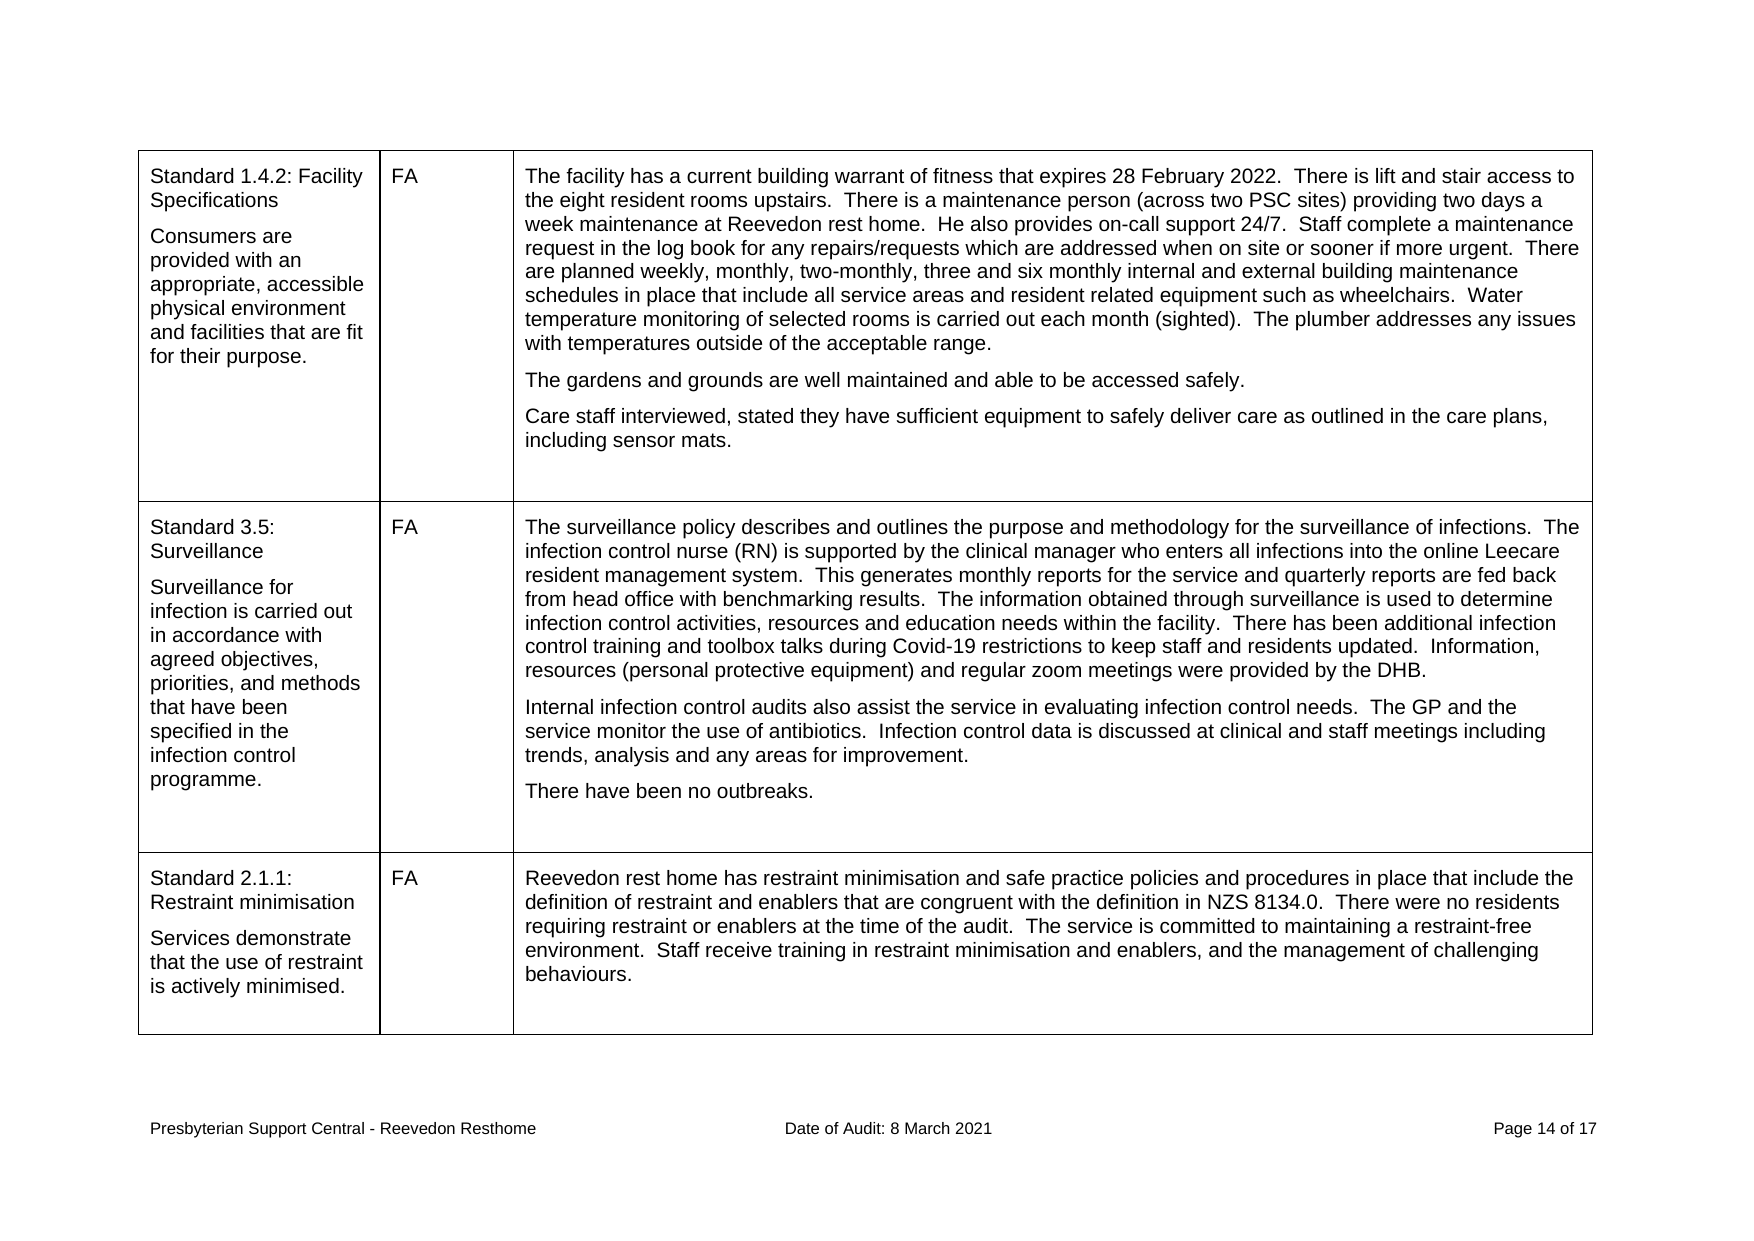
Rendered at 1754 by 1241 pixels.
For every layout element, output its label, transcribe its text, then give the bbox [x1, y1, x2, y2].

table_cell Standard 2.1.1: Restraint minimisation Services demonstrate that the use of restraint is actively minimised. [139, 853, 379, 1034]
table_cell FA [381, 853, 513, 1034]
table_cell Standard 1.4.2: Facility Specifications Consumers are provided with an appropriate, accessible physical environment and facilities that are fit for their purpose. [139, 151, 379, 501]
table_cell FA [381, 502, 513, 852]
table_cell The facility has a current building warrant of fitness that expires 28 February 2022. There is lift and stair access to the eight resident rooms upstairs. There is a maintenance person (across two PSC sites) providing two days a week maintenance at Reevedon rest home. He also provides on-call support 24/7. Staff complete a maintenance request in the log book for any repairs/requests which are addressed when on site or sooner if more urgent. There are planned weekly, monthly, two-monthly, three and six monthly internal and external building maintenance schedules in place that include all service areas and resident related equipment such as wheelchairs. Water temperature monitoring of selected rooms is carried out each month (sighted). The plumber addresses any issues with temperatures outside of the acceptable range. The gardens and grounds are well maintained and able to be accessed safely. Care staff interviewed, stated they have sufficient equipment to safely deliver care as outlined in the care plans, including sensor mats. [514, 151, 1592, 501]
table_cell FA [381, 151, 513, 501]
table_cell Standard 3.5: Surveillance Surveillance for infection is carried out in accordance with agreed objectives, priorities, and methods that have been specified in the infection control programme. [139, 502, 379, 852]
table_cell The surveillance policy describes and outlines the purpose and methodology for the surveillance of infections. The infection control nurse (RN) is supported by the clinical manager who enters all infections into the online Leecare resident management system. This generates monthly reports for the service and quarterly reports are fed back from head office with benchmarking results. The information obtained through surveillance is used to determine infection control activities, resources and education needs within the facility. There has been additional infection control training and toolbox talks during Covid-19 restrictions to keep staff and residents updated. Information, resources (personal protective equipment) and regular zoom meetings were provided by the DHB. Internal infection control audits also assist the service in evaluating infection control needs. The GP and the service monitor the use of antibiotics. Infection control data is discussed at clinical and staff meetings including trends, analysis and any areas for improvement. There have been no outbreaks. [514, 502, 1592, 852]
table_cell Reevedon rest home has restraint minimisation and safe practice policies and procedures in place that include the definition of restraint and enablers that are congruent with the definition in NZS 8134.0. There were no residents requiring restraint or enablers at the time of the audit. The service is committed to maintaining a restraint-free environment. Staff receive training in restraint minimisation and enablers, and the management of challenging behaviours. [514, 853, 1592, 1034]
